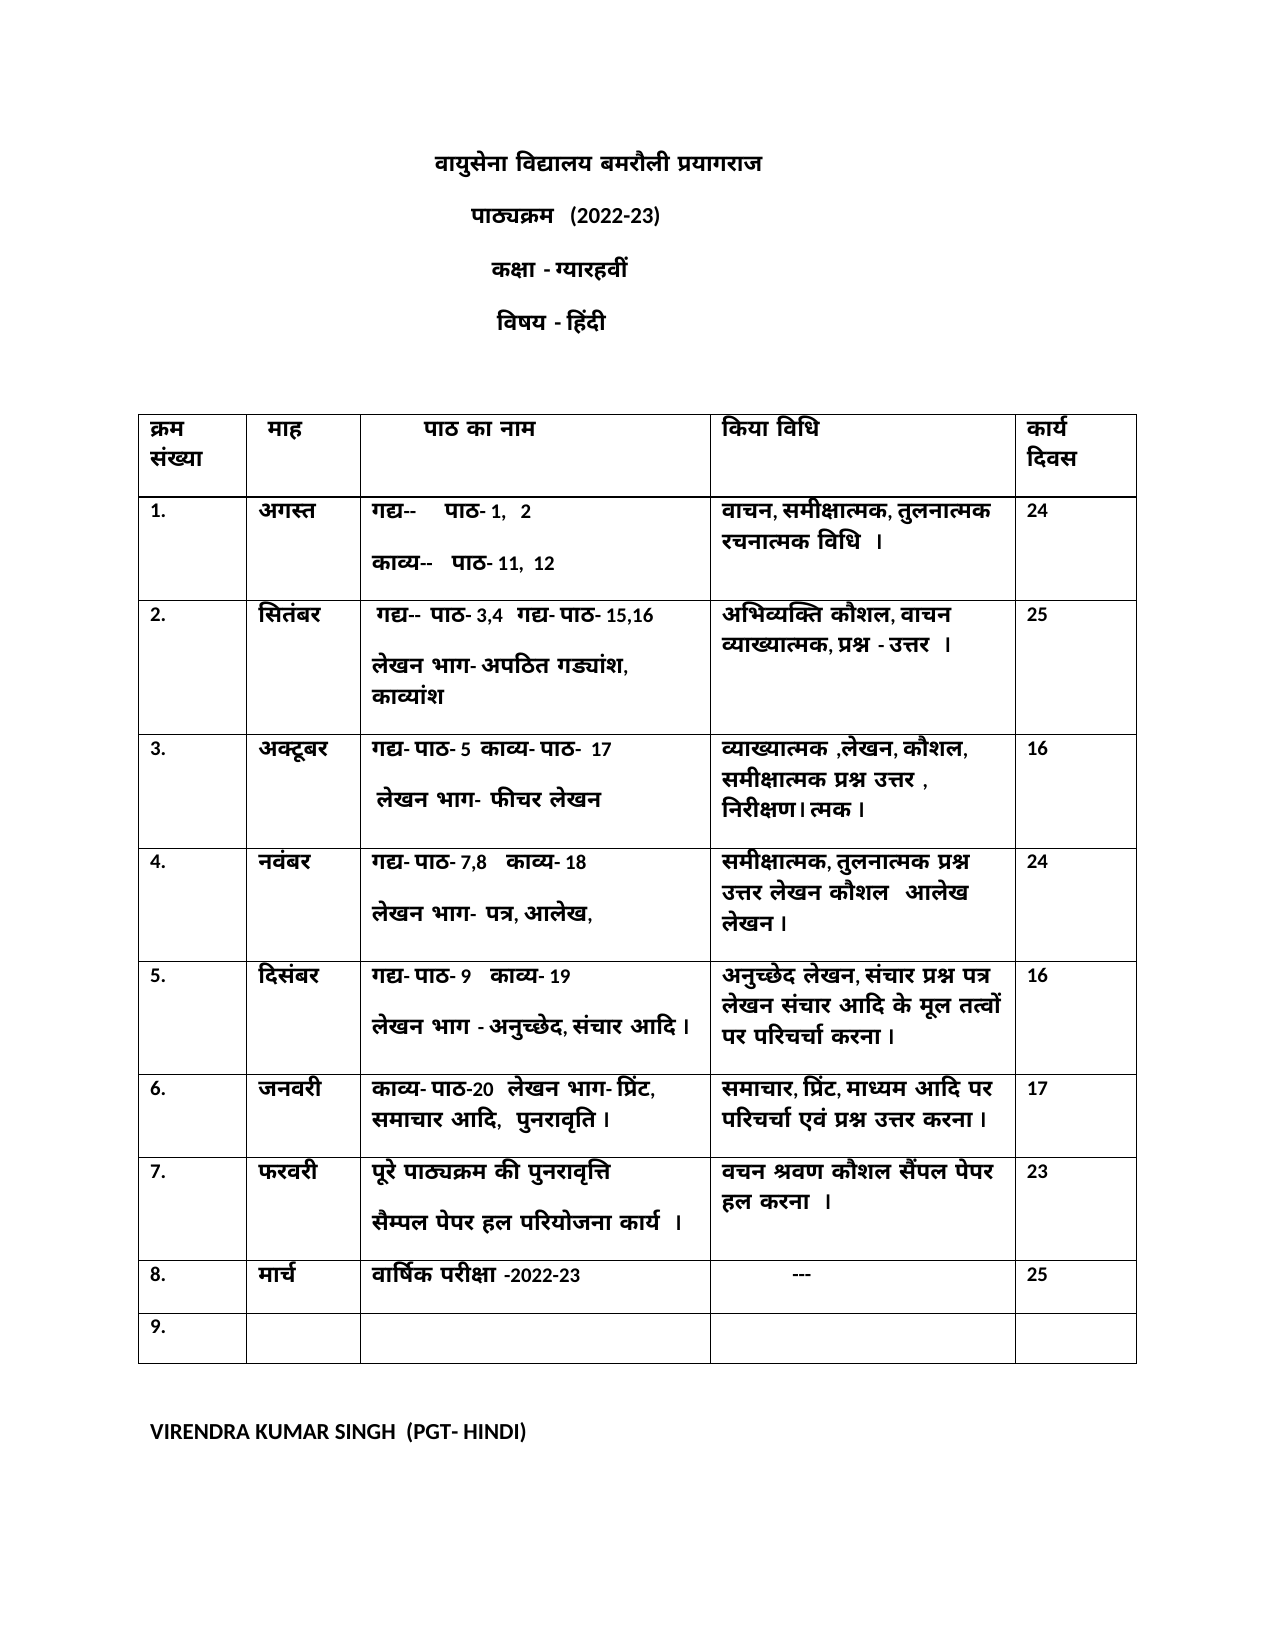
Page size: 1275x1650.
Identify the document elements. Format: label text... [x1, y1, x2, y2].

table_cell 25 [1016, 1261, 1136, 1312]
text कक्षा - ग्यारहवीं [150, 255, 1125, 283]
table_cell मार्च [247, 1261, 360, 1312]
table_cell वचन श्रवण कौशल सैंपल पेपर हल करना l [711, 1158, 1015, 1260]
table_cell गद्य-- पाठ- 1, 2 काव्य-- पाठ- 11, 12 [361, 498, 710, 600]
table_cell गद्य- पाठ- 9 काव्य- 19 लेखन भाग - अनुच्छेद, संचार आदि l [361, 962, 710, 1074]
table_cell वार्षिक परीक्षा -2022-23 [361, 1261, 710, 1312]
table_cell 8. [139, 1261, 246, 1312]
text वायुसेना विद्यालय बमरौली प्रयागराज [150, 150, 481, 177]
table_cell फरवरी [247, 1158, 360, 1260]
table_cell [711, 1314, 1015, 1363]
table_cell [247, 1314, 360, 1363]
table_header कार्य दिवस [1016, 415, 1136, 496]
table_cell वाचन, समीक्षात्मक, तुलनात्मक रचनात्मक विधि l [711, 498, 1015, 600]
table_cell अक्टूबर [247, 735, 360, 847]
table_cell अभिव्यक्ति कौशल, वाचन व्याख्यात्मक, प्रश्न - उत्तर l [711, 601, 1015, 734]
table_cell 4. [139, 849, 246, 961]
table_cell जनवरी [247, 1075, 360, 1157]
table_cell 9. [139, 1314, 246, 1363]
table_cell 16 [1016, 962, 1136, 1074]
table_cell --- [711, 1261, 1015, 1312]
table_cell काव्य- पाठ-20 लेखन भाग- प्रिंट, समाचार आदि, पुनरावृति l [361, 1075, 710, 1157]
table_cell 24 [1016, 849, 1136, 961]
table_cell 6. [139, 1075, 246, 1157]
text पाठ्यक्रम (2022-23) [150, 202, 1125, 230]
table_cell 17 [1016, 1075, 1136, 1157]
table_cell [361, 1314, 710, 1363]
table_cell व्याख्यात्मक ,लेखन, कौशल, समीक्षात्मक प्रश्न उत्तर , निरीक्षणlत्मक l [711, 735, 1015, 847]
table_cell [1016, 1314, 1136, 1363]
table_cell नवंबर [247, 849, 360, 961]
table_header क्रम संख्या [139, 415, 246, 496]
text वायुसेना विद्यालय बमरौली प्रयागराज [468, 150, 1125, 177]
table_cell 3. [139, 735, 246, 847]
table_cell पूरे पाठ्यक्रम की पुनरावृत्ति सैम्पल पेपर हल परियोजना कार्य l [361, 1158, 710, 1260]
table_cell गद्य- पाठ- 7,8 काव्य- 18 लेखन भाग- पत्र, आलेख, [361, 849, 710, 961]
table_cell 16 [1016, 735, 1136, 847]
table_cell अगस्त [247, 498, 360, 600]
table_cell 1. [139, 498, 246, 600]
table_cell समीक्षात्मक, तुलनात्मक प्रश्न उत्तर लेखन कौशल आलेख लेखन l [711, 849, 1015, 961]
text VIRENDRA KUMAR SINGH (PGT- HINDI) [150, 1417, 1125, 1445]
text विषय - हिंदी [150, 308, 1125, 336]
table_cell गद्य- पाठ- 5 काव्य- पाठ- 17 लेखन भाग- फीचर लेखन [361, 735, 710, 847]
table_header पाठ का नाम [361, 415, 710, 496]
table_cell दिसंबर [247, 962, 360, 1074]
table_cell सितंबर [247, 601, 360, 734]
table_cell 25 [1016, 601, 1136, 734]
table_cell 24 [1016, 498, 1136, 600]
table_cell अनुच्छेद लेखन, संचार प्रश्न पत्र लेखन संचार आदि के मूल तत्वों पर परिचर्चा करना l [711, 962, 1015, 1074]
table_cell गद्य-- पाठ- 3,4 गद्य- पाठ- 15,16 लेखन भाग- अपठित गड्यांश, काव्यांश [361, 601, 710, 734]
table_cell 23 [1016, 1158, 1136, 1260]
table_cell 2. [139, 601, 246, 734]
table_cell 7. [139, 1158, 246, 1260]
table_header माह [247, 415, 360, 496]
table_cell समाचार, प्रिंट, माध्यम आदि पर परिचर्चा एवं प्रश्न उत्तर करना l [711, 1075, 1015, 1157]
table_cell 5. [139, 962, 246, 1074]
table_header किया विधि [711, 415, 1015, 496]
